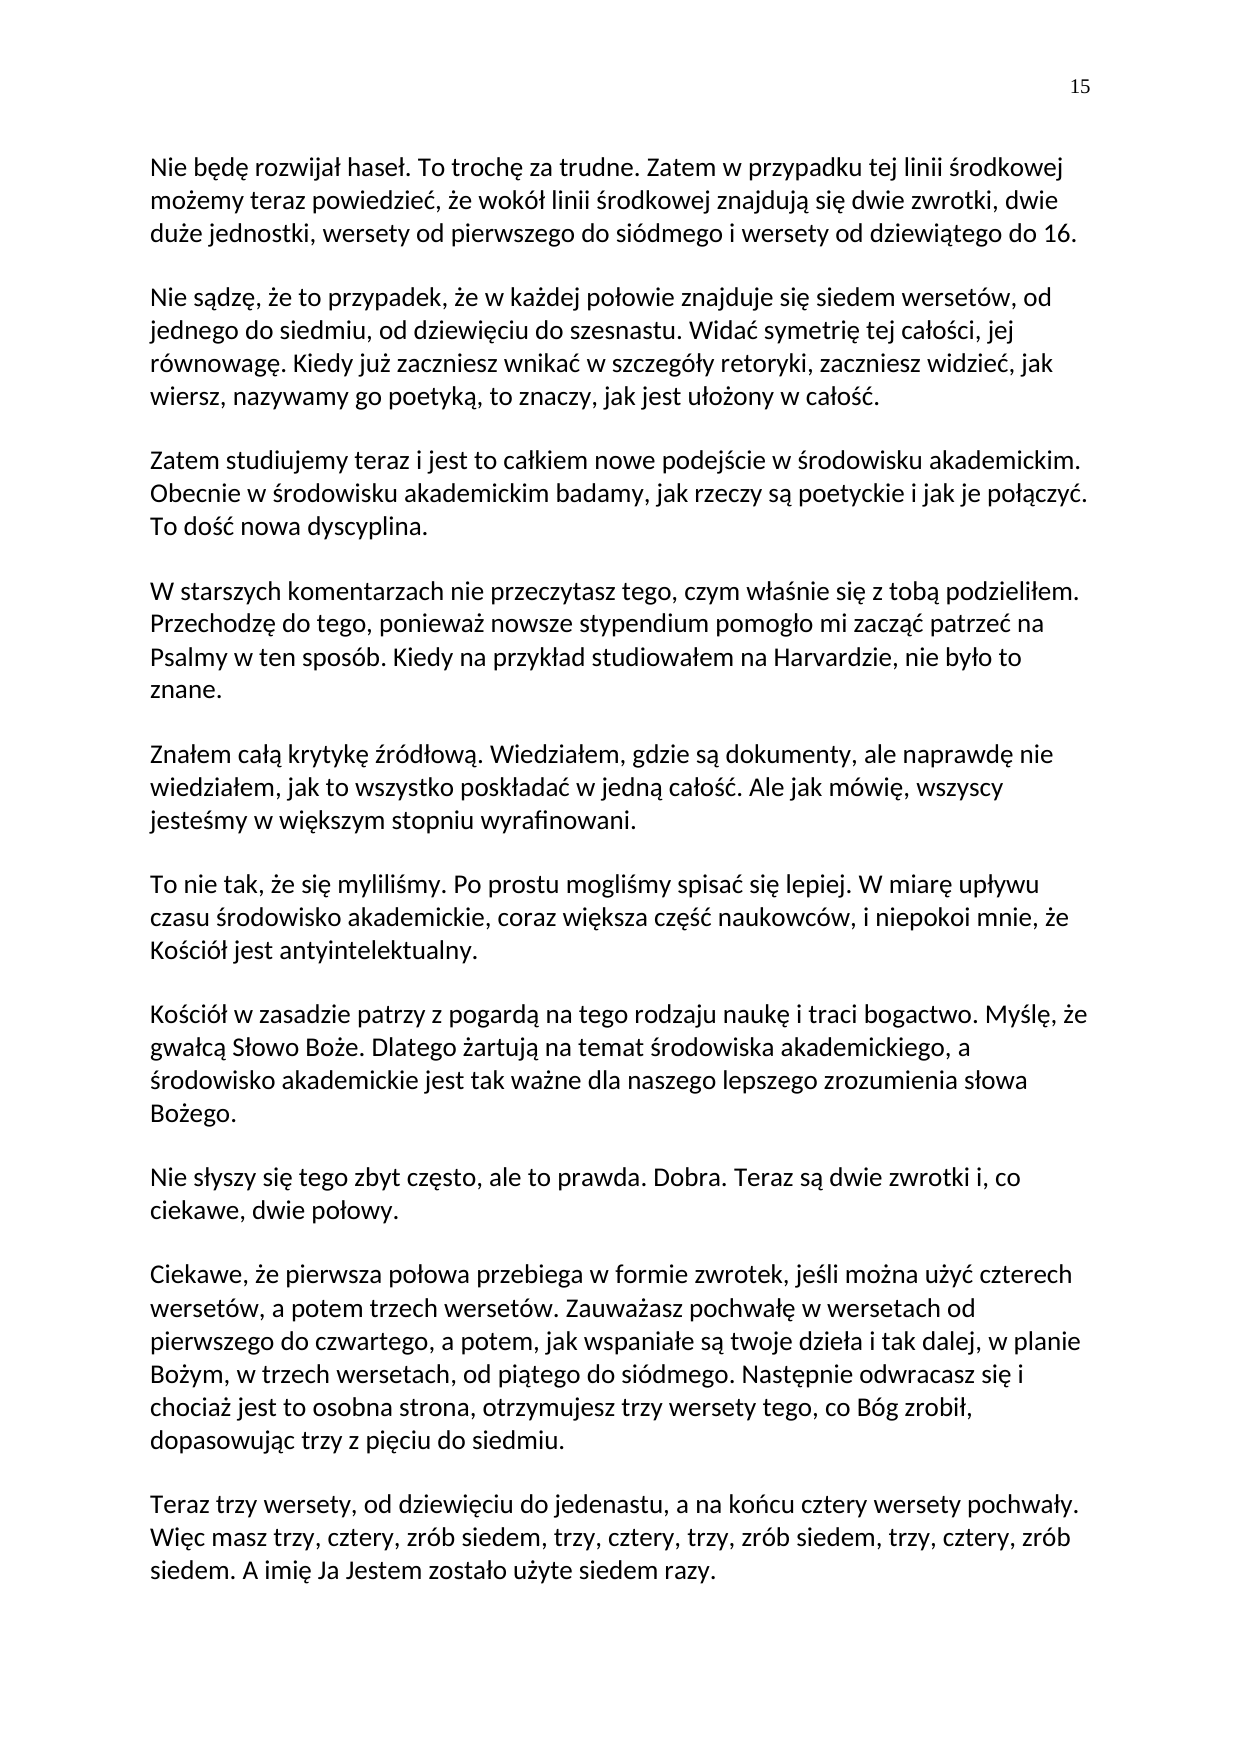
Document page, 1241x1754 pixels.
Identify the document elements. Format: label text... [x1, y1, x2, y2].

text Znałem całą krytykę źródłową. Wiedziałem, gdzie są dokumenty, ale naprawdę nie wiedziałem, jak to wszystko poskładać w jedną całość. Ale jak mówię, wszyscy jesteśmy w większym stopniu wyrafinowani. [150, 737, 1090, 836]
text Ciekawe, że pierwsza połowa przebiega w formie zwrotek, jeśli można użyć czterech wersetów, a potem trzech wersetów. Zauważasz pochwałę w wersetach od pierwszego do czwartego, a potem, jak wspaniałe są twoje dzieła i tak dalej, w planie Bożym, w trzech wersetach, od piątego do siódmego. Następnie odwracasz się i chociaż jest to osobna strona, otrzymujesz trzy wersety tego, co Bóg zrobił, dopasowując trzy z pięciu do siedmiu. [150, 1258, 1090, 1456]
text Nie słyszy się tego zbyt często, ale to prawda. Dobra. Teraz są dwie zwrotki i, co ciekawe, dwie połowy. [150, 1161, 1090, 1227]
text Zatem studiujemy teraz i jest to całkiem nowe podejście w środowisku akademickim. Obecnie w środowisku akademickim badamy, jak rzeczy są poetyckie i jak je połączyć. To dość nowa dyscyplina. [150, 443, 1090, 542]
text Nie będę rozwijał haseł. To trochę za trudne. Zatem w przypadku tej linii środkowej możemy teraz powiedzieć, że wokół linii środkowej znajdują się dwie zwrotki, dwie duże jednostki, wersety od pierwszego do siódmego i wersety od dziewiątego do 16. [150, 150, 1090, 249]
text Kościół w zasadzie patrzy z pogardą na tego rodzaju naukę i traci bogactwo. Myślę, że gwałcą Słowo Boże. Dlatego żartują na temat środowiska akademickiego, a środowisko akademickie jest tak ważne dla naszego lepszego zrozumienia słowa Bożego. [150, 997, 1090, 1129]
text W starszych komentarzach nie przeczytasz tego, czym właśnie się z tobą podzieliłem. Przechodzę do tego, ponieważ nowsze stypendium pomogło mi zacząć patrzeć na Psalmy w ten sposób. Kiedy na przykład studiowałem na Harvardzie, nie było to znane. [150, 574, 1090, 706]
text Nie sądzę, że to przypadek, że w każdej połowie znajduje się siedem wersetów, od jednego do siedmiu, od dziewięciu do szesnastu. Widać symetrię tej całości, jej równowagę. Kiedy już zaczniesz wnikać w szczegóły retoryki, zaczniesz widzieć, jak wiersz, nazywamy go poetyką, to znaczy, jak jest ułożony w całość. [150, 280, 1090, 412]
text To nie tak, że się myliliśmy. Po prostu mogliśmy spisać się lepiej. W miarę upływu czasu środowisko akademickie, coraz większa część naukowców, i niepokoi mnie, że Kościół jest antyintelektualny. [150, 867, 1090, 966]
text Teraz trzy wersety, od dziewięciu do jedenastu, a na końcu cztery wersety pochwały. Więc masz trzy, cztery, zrób siedem, trzy, cztery, trzy, zrób siedem, trzy, cztery, zrób siedem. A imię Ja Jestem zostało użyte siedem razy. [150, 1487, 1090, 1586]
